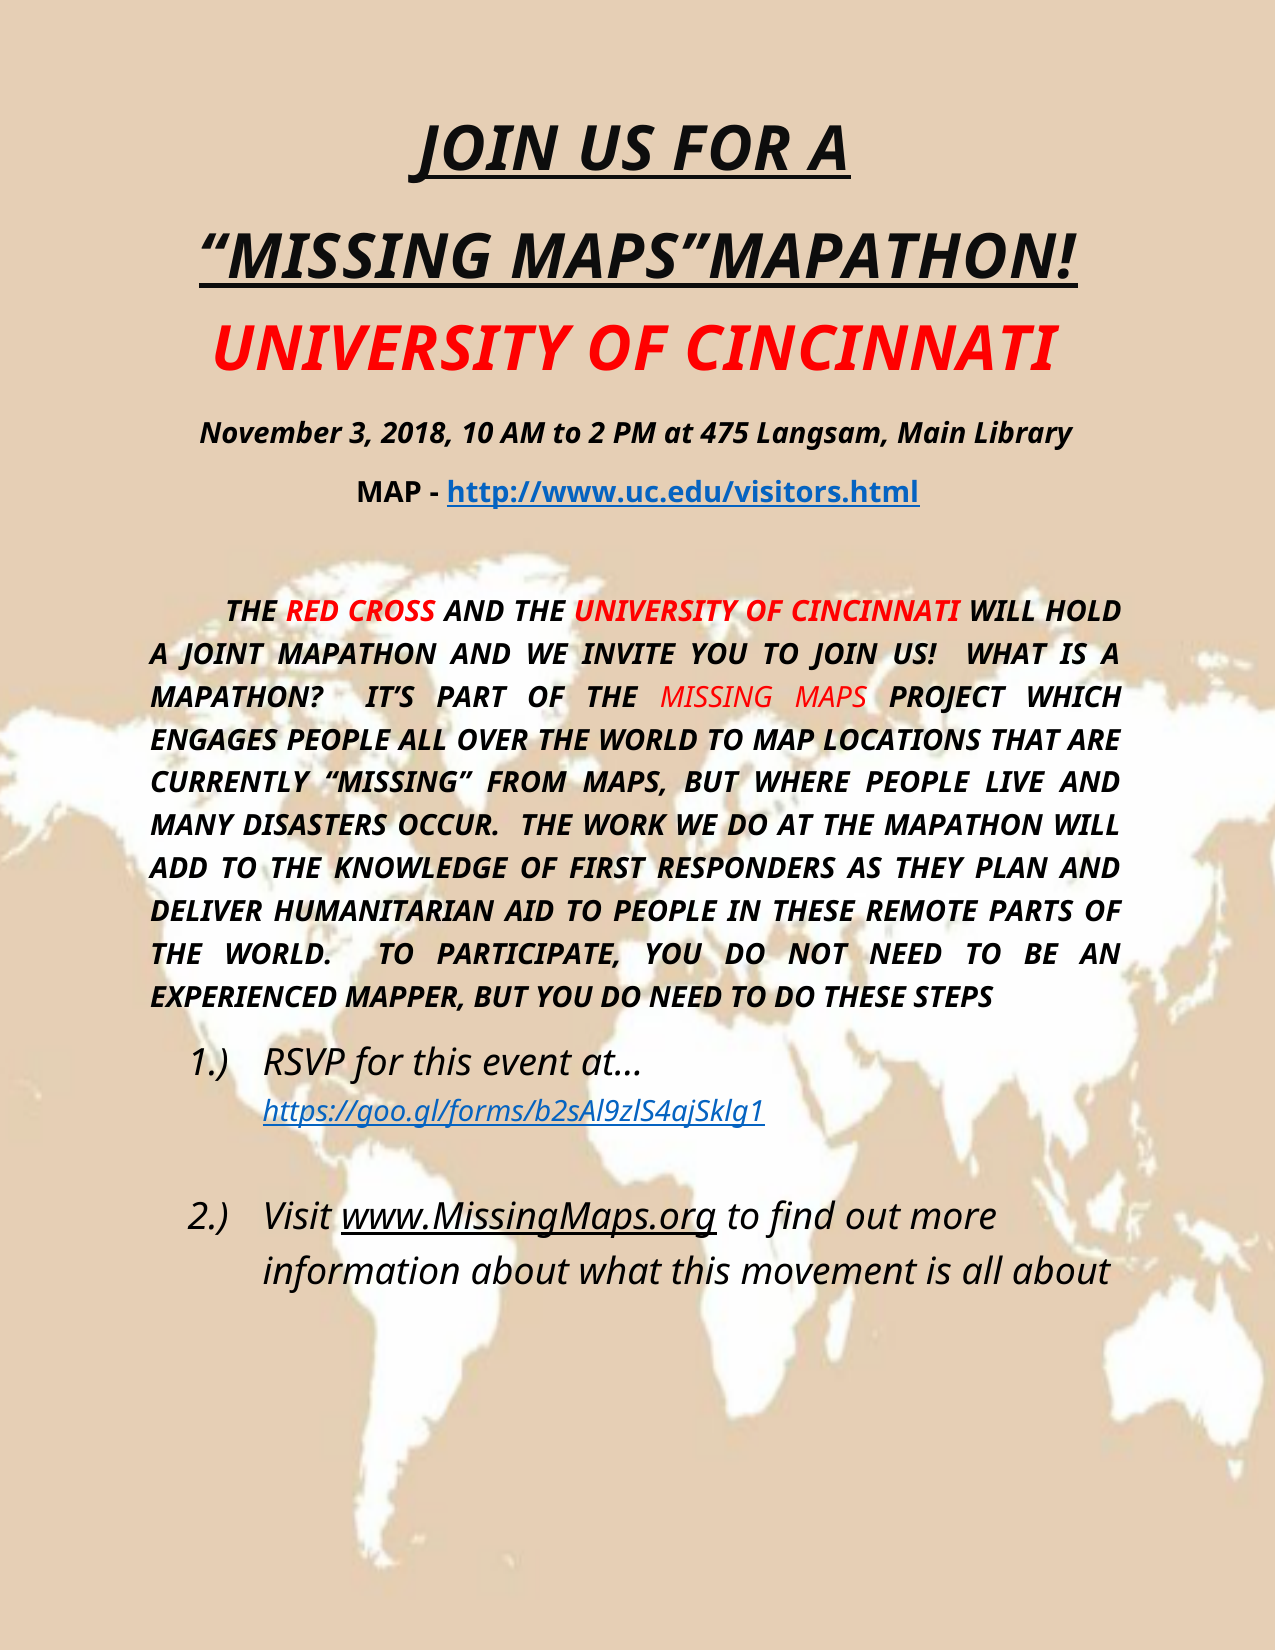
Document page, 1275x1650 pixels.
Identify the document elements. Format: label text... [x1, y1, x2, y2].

text November 3, 2018, 10 AM to 2 PM at 475 Langsam, Main Library [150, 412, 1125, 452]
text the Red Cross and the University of Cincinnati will hold a joint Mapathon and we invite you to join us! What is a Mapathon? It’s part of the Missing Maps project which engages people all over the world to map locations that are currently “missing” from maps, but where people live and many disasters occur. The work we do at the Mapathon will add to the knowledge of first responders as they plan and deliver humanitarian aid to people in these remote parts of the world. To participate, you do not need to be an experienced mapper, but you do need to do these steps [150, 591, 1125, 1016]
text MAP - http://www.uc.edu/visitors.html [150, 472, 1125, 511]
list https://goo.gl/forms/b2sAl9zlS4ajSklg1 [262, 1090, 1125, 1130]
picture [0, 0, 1275, 1650]
list Visit www.MissingMaps.org to find out more information about what this movement is all about [187, 1189, 1125, 1295]
list RSVP for this event at… [187, 1035, 1125, 1086]
subtitle join us for a [150, 103, 1125, 188]
subtitle “Missing Maps”Mapathon! University of Cincinnati [150, 212, 1125, 389]
